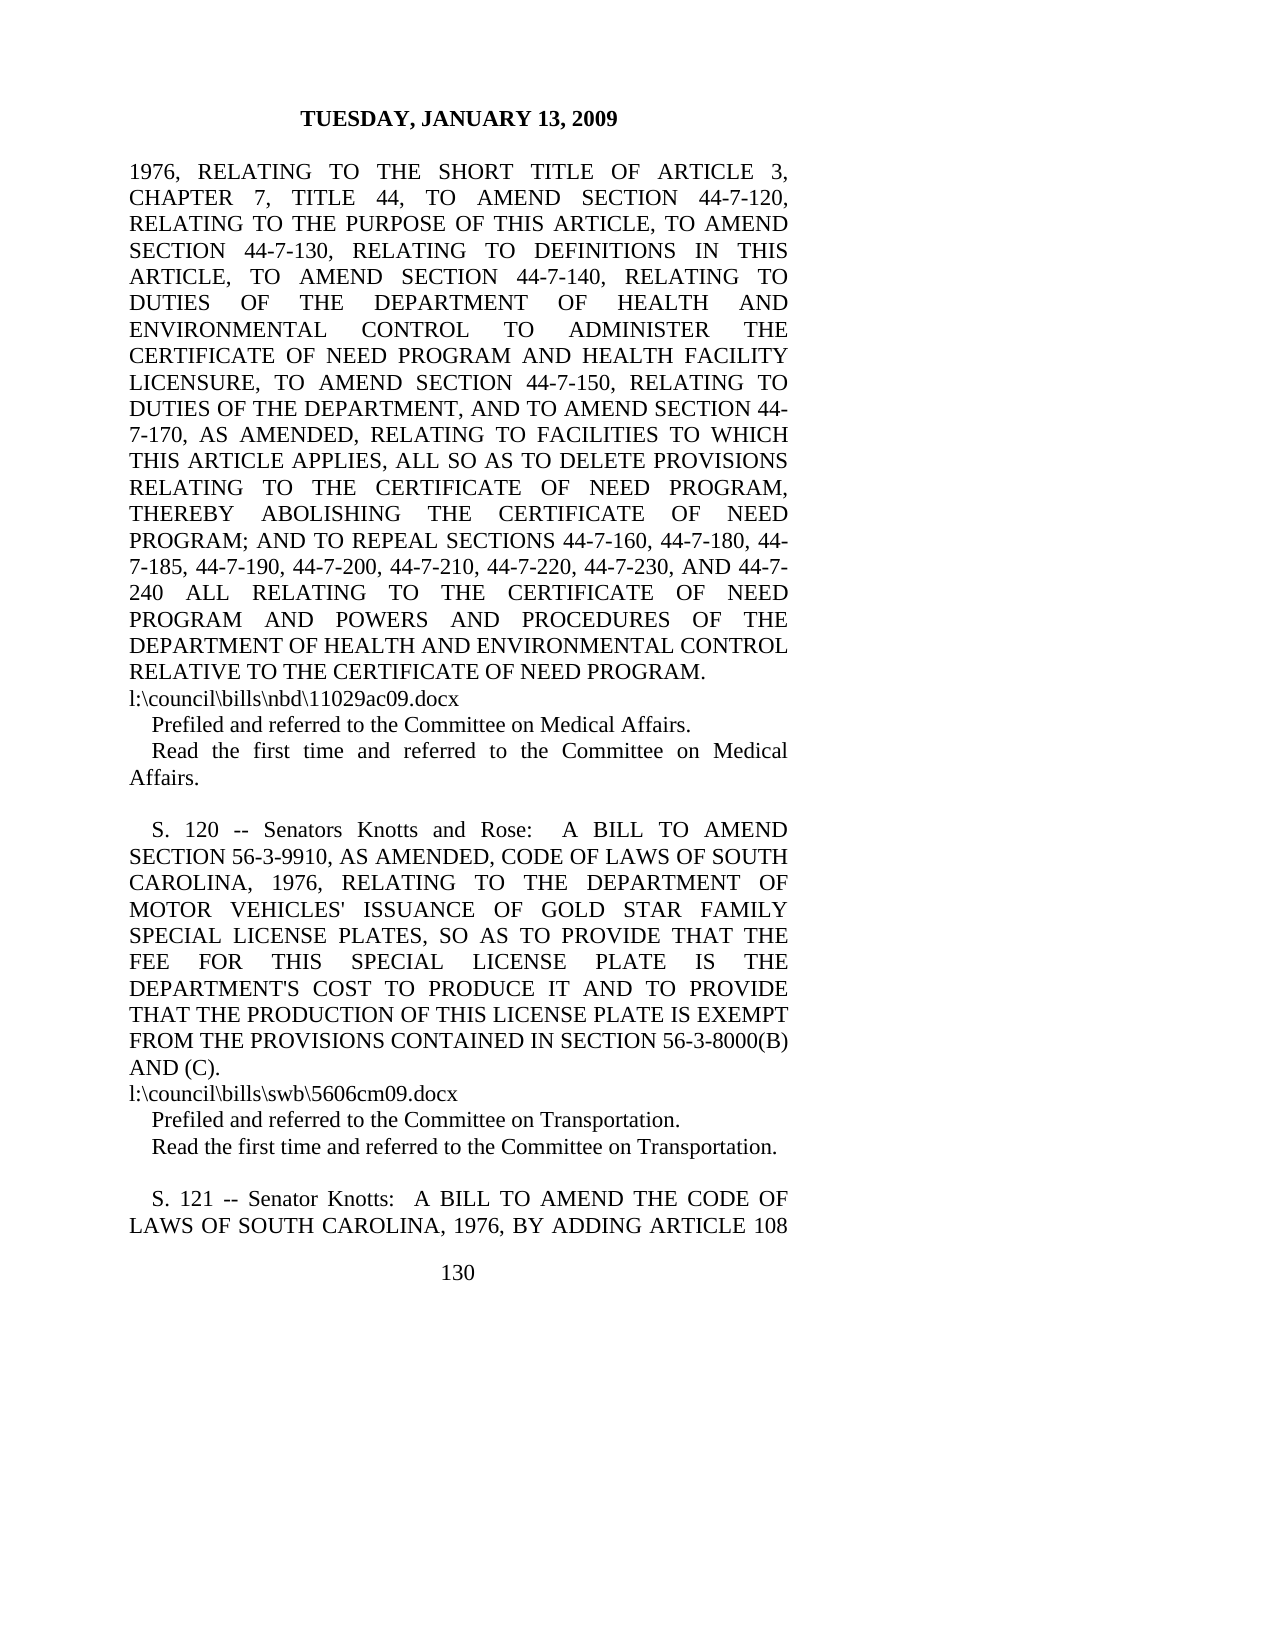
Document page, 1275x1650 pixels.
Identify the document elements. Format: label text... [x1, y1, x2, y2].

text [129, 158, 789, 685]
text Prefiled and referred to the Committee on Medical Affairs. [129, 711, 789, 737]
text Read the first time and referred to the Committee on Transportation. [129, 1133, 789, 1159]
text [129, 1186, 789, 1238]
text l:\council\bills\nbd\11029ac09.docx [129, 685, 789, 711]
text l:\council\bills\swb\5606cm09.docx [129, 1080, 789, 1106]
text S. 120 -- Senators Knotts and Rose: A BILL TO AMEND SECTION 56-3-9910, AS AMENDED, CODE OF LAWS OF SOUTH CAROLINA, 1976, RELATING TO THE DEPARTMENT OF MOTOR VEHICLES' ISSUANCE OF GOLD STAR FAMILY SPECIAL LICENSE PLATES, SO AS TO PROVIDE THAT THE FEE FOR THIS SPECIAL LICENSE PLATE IS THE DEPARTMENT'S COST TO PRODUCE IT AND TO PROVIDE THAT THE PRODUCTION OF THIS LICENSE PLATE IS EXEMPT FROM THE PROVISIONS CONTAINED IN SECTION 56-3-8000(B) AND (C). [129, 817, 789, 1080]
text Prefiled and referred to the Committee on Transportation. [129, 1106, 789, 1133]
text Read the first time and referred to the Committee on Medical Affairs. [129, 737, 789, 790]
